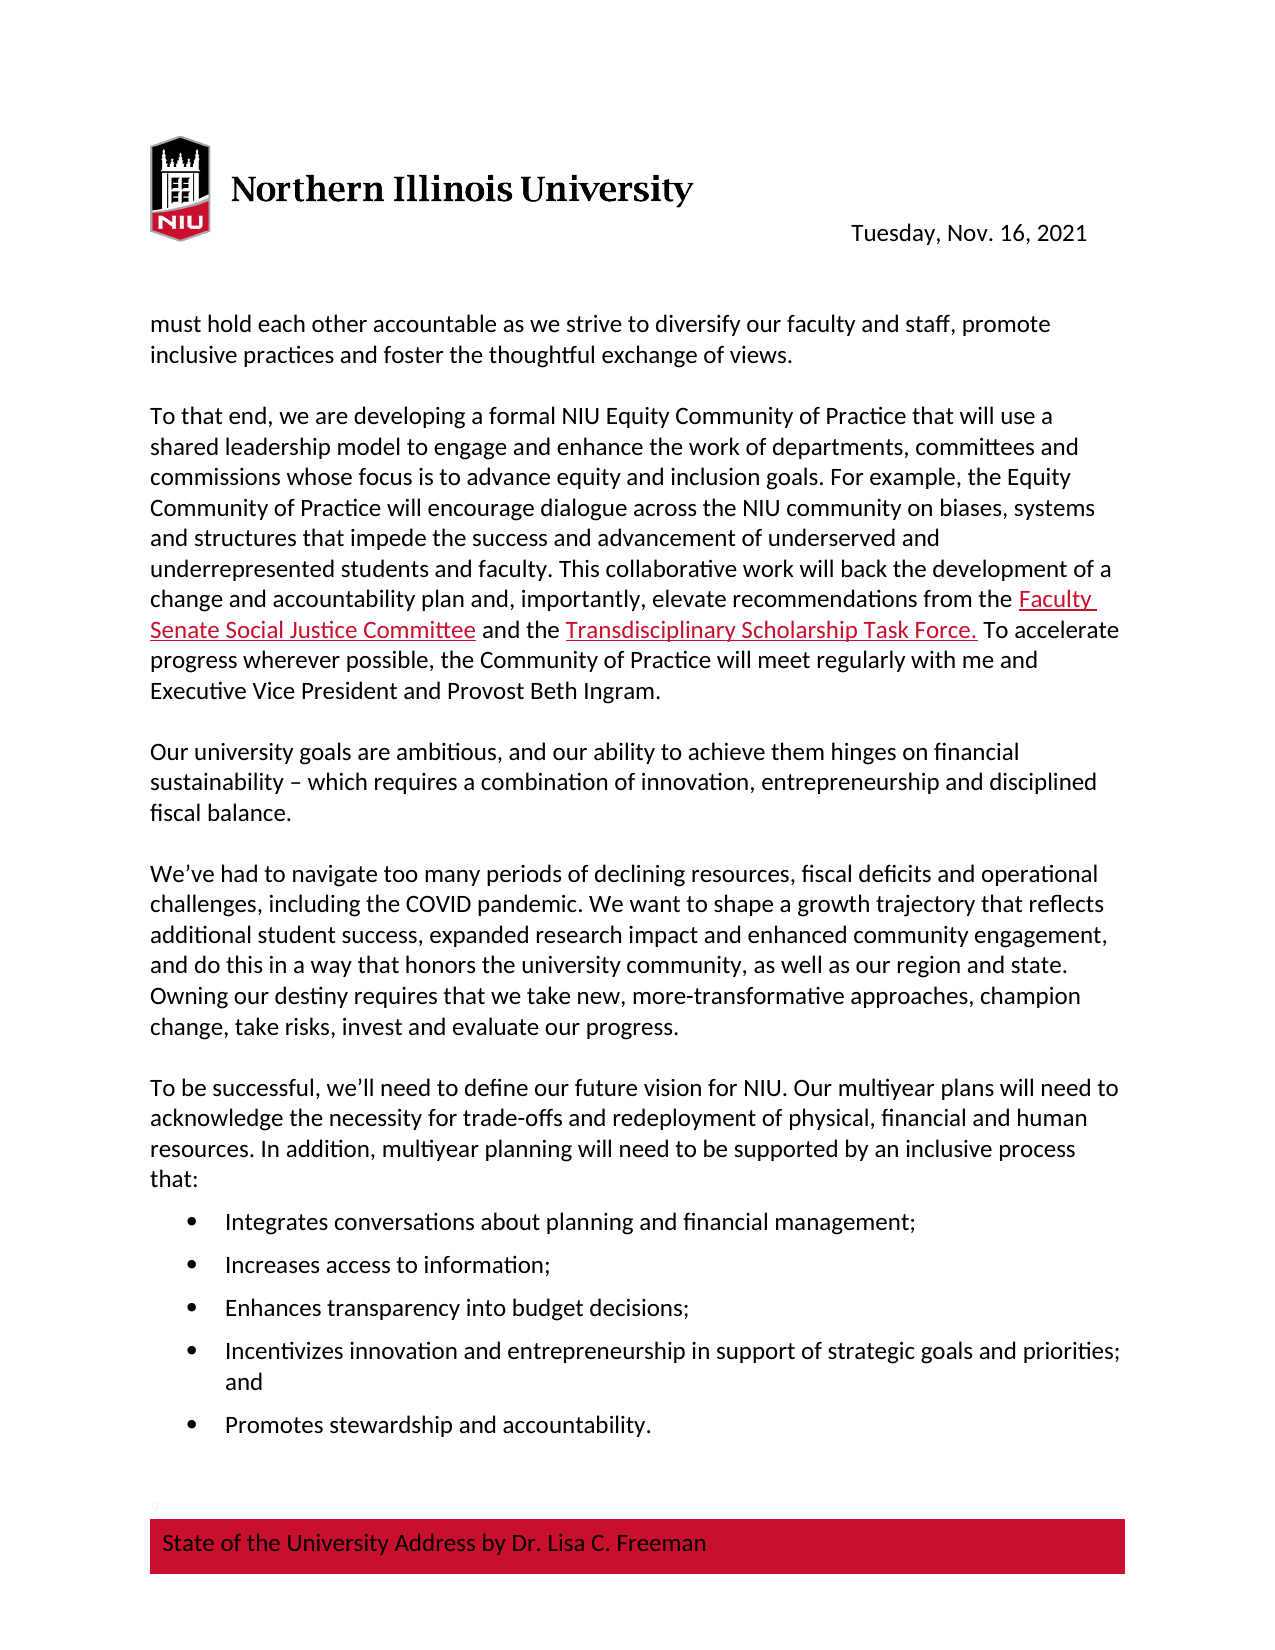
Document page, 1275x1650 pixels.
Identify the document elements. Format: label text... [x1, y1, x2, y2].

text To be successful, we’ll need to define our future vision for NIU. Our multiyear plans will need to acknowledge the necessity for trade-offs and redeployment of physical, financial and human resources. In addition, multiyear planning will need to be supported by an inclusive process that: [150, 1072, 1125, 1194]
text We’ve had to navigate too many periods of declining resources, fiscal deficits and operational challenges, including the COVID pandemic. We want to shape a growth trajectory that reflects additional student success, expanded research impact and enhanced community engagement, and do this in a way that honors the university community, as well as our region and state. Owning our destiny requires that we take new, more-transformative approaches, champion change, take risks, invest and evaluate our progress. [150, 858, 1125, 1041]
list Incentivizes innovation and entrepreneurship in support of strategic goals and priorities; and [187, 1335, 1125, 1396]
text Our university goals are ambitious, and our ability to achieve them hinges on financial sustainability – which requires a combination of innovation, entrepreneurship and disciplined fiscal balance. [150, 736, 1125, 827]
list Integrates conversations about planning and financial management; [187, 1206, 1125, 1237]
picture [150, 136, 694, 242]
list Promotes stewardship and accountability. [187, 1409, 1125, 1439]
text To that end, we are developing a formal NIU Equity Community of Practice that will use a shared leadership model to engage and enhance the work of departments, committees and commissions whose focus is to advance equity and inclusion goals. For example, the Equity Community of Practice will encourage dialogue across the NIU community on biases, systems and structures that impede the success and advancement of underserved and underrepresented students and faculty. This collaborative work will back the development of a change and accountability plan and, importantly, elevate recommendations from the Faculty Senate Social Justice Committee and the Transdisciplinary Scholarship Task Force. To accelerate progress wherever possible, the Community of Practice will meet regularly with me and Executive Vice President and Provost Beth Ingram. [150, 400, 1125, 705]
list Enhances transparency into budget decisions; [187, 1292, 1125, 1323]
list Increases access to information; [187, 1249, 1125, 1280]
